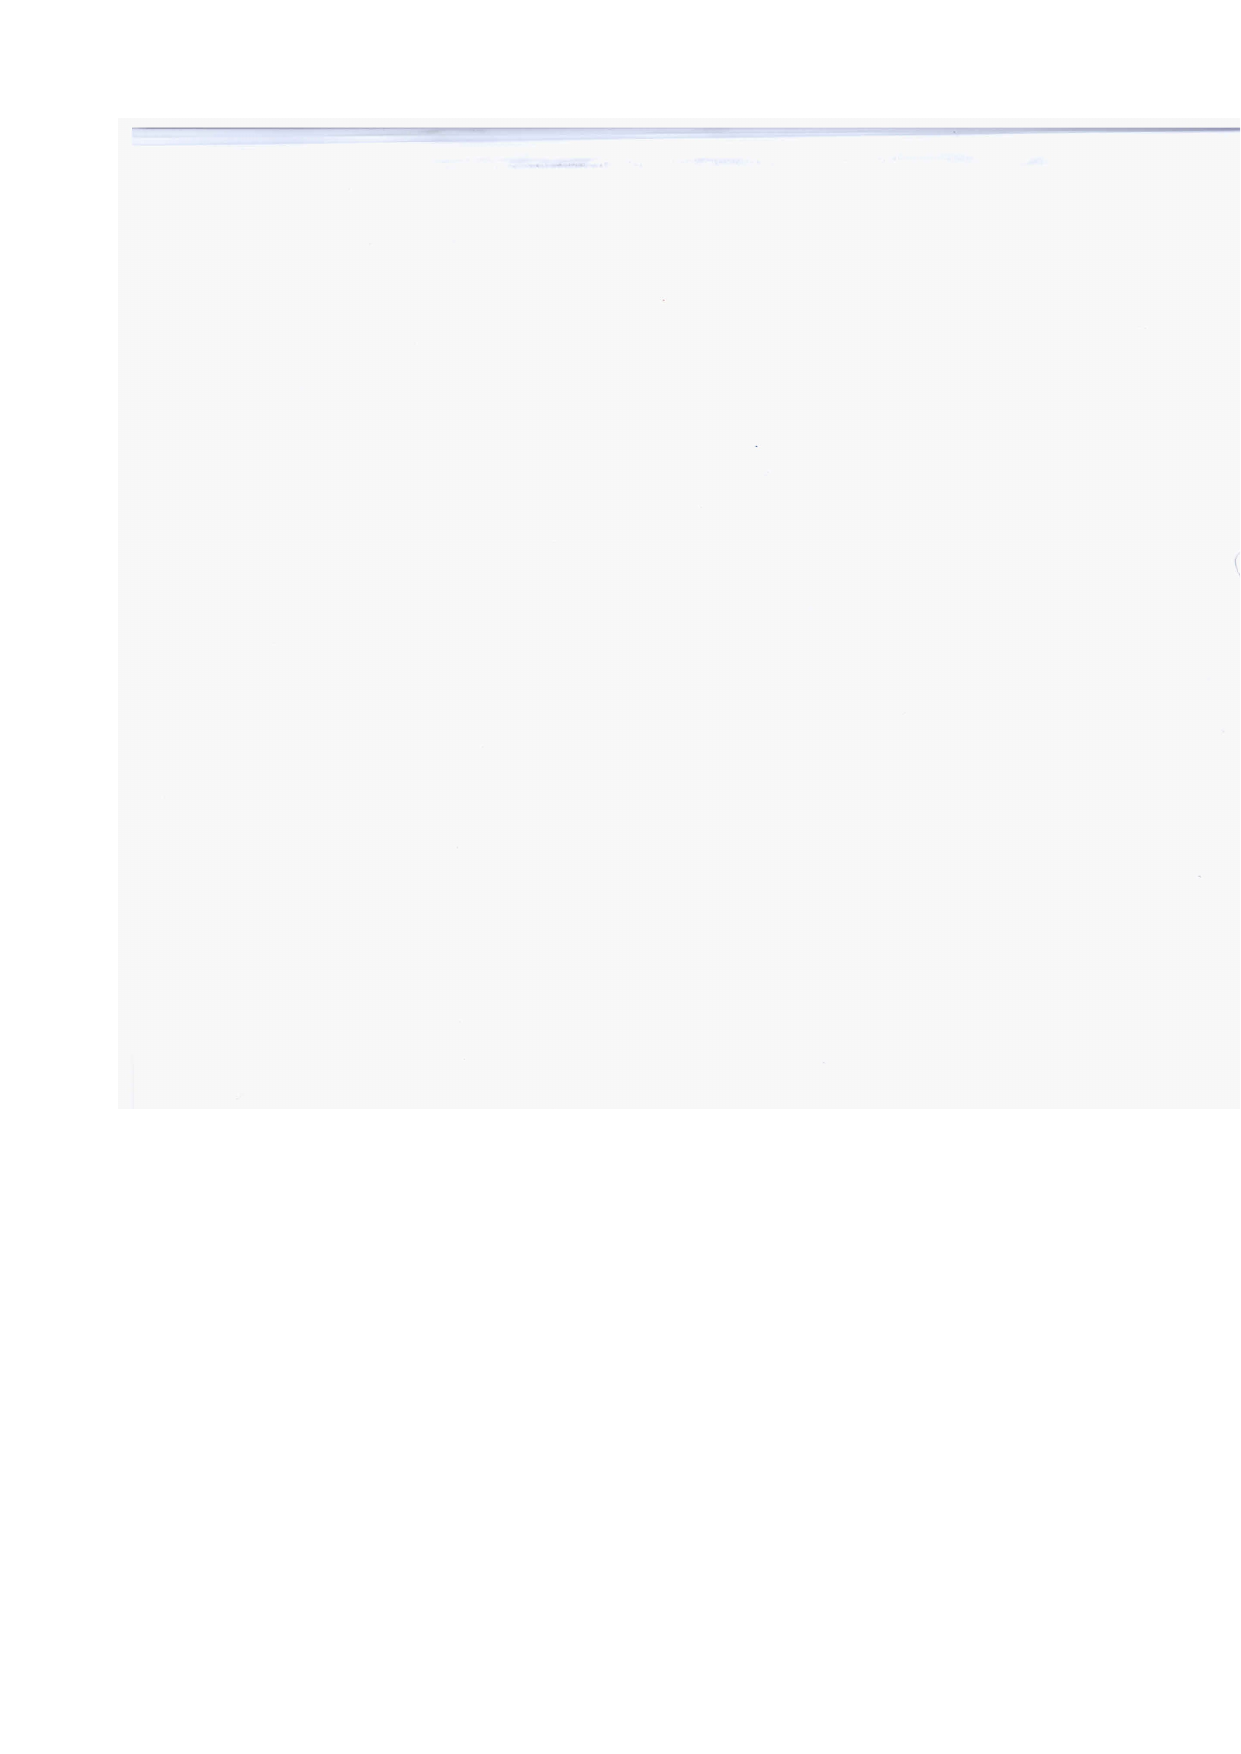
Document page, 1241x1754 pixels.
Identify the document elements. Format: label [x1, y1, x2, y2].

picture [118, 118, 1241, 1109]
